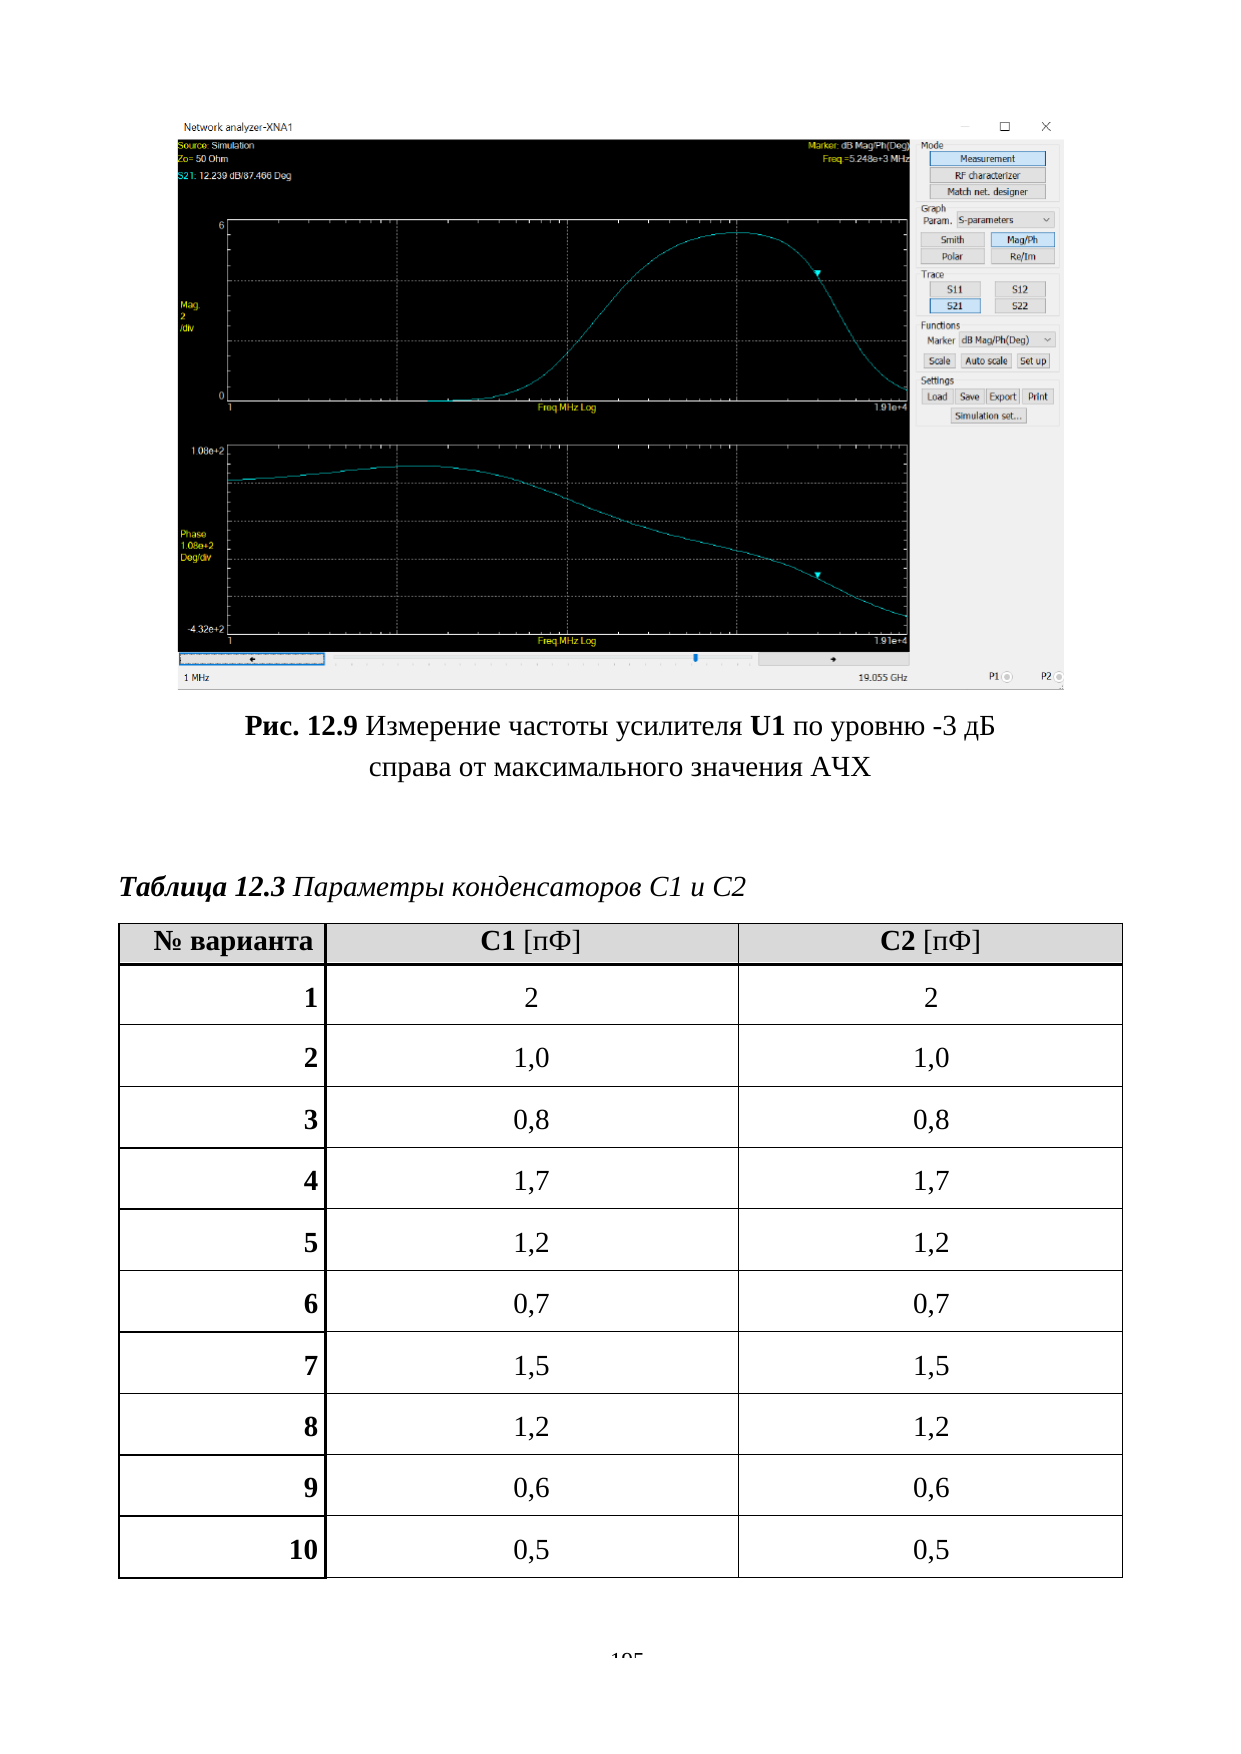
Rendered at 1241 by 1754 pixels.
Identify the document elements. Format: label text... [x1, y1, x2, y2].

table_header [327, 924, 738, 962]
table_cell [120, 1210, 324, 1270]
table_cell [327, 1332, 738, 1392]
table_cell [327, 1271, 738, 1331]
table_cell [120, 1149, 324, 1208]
text Рис. 12.9 Измерение частоты усилителя U1 по уровню -3 дБ справа от максимального значения АЧХ [244, 708, 997, 782]
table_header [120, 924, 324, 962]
text Таблица 12.3 Параметры конденсаторов С1 и С2 [118, 869, 1163, 903]
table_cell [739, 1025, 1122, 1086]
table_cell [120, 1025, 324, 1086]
picture [177, 122, 1064, 690]
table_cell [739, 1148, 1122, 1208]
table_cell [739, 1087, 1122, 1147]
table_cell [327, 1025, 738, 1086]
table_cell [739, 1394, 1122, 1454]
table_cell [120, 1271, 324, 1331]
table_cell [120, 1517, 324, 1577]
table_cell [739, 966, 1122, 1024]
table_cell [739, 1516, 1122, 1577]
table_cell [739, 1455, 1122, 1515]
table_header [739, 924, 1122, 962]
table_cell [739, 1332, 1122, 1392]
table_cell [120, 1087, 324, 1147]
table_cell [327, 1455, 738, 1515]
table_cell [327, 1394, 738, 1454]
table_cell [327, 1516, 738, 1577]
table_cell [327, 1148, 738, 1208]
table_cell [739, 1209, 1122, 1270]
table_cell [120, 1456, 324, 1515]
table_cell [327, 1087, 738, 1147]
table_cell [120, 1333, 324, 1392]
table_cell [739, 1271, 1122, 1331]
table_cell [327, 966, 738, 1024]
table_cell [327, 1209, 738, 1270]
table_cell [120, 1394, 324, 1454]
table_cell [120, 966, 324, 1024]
